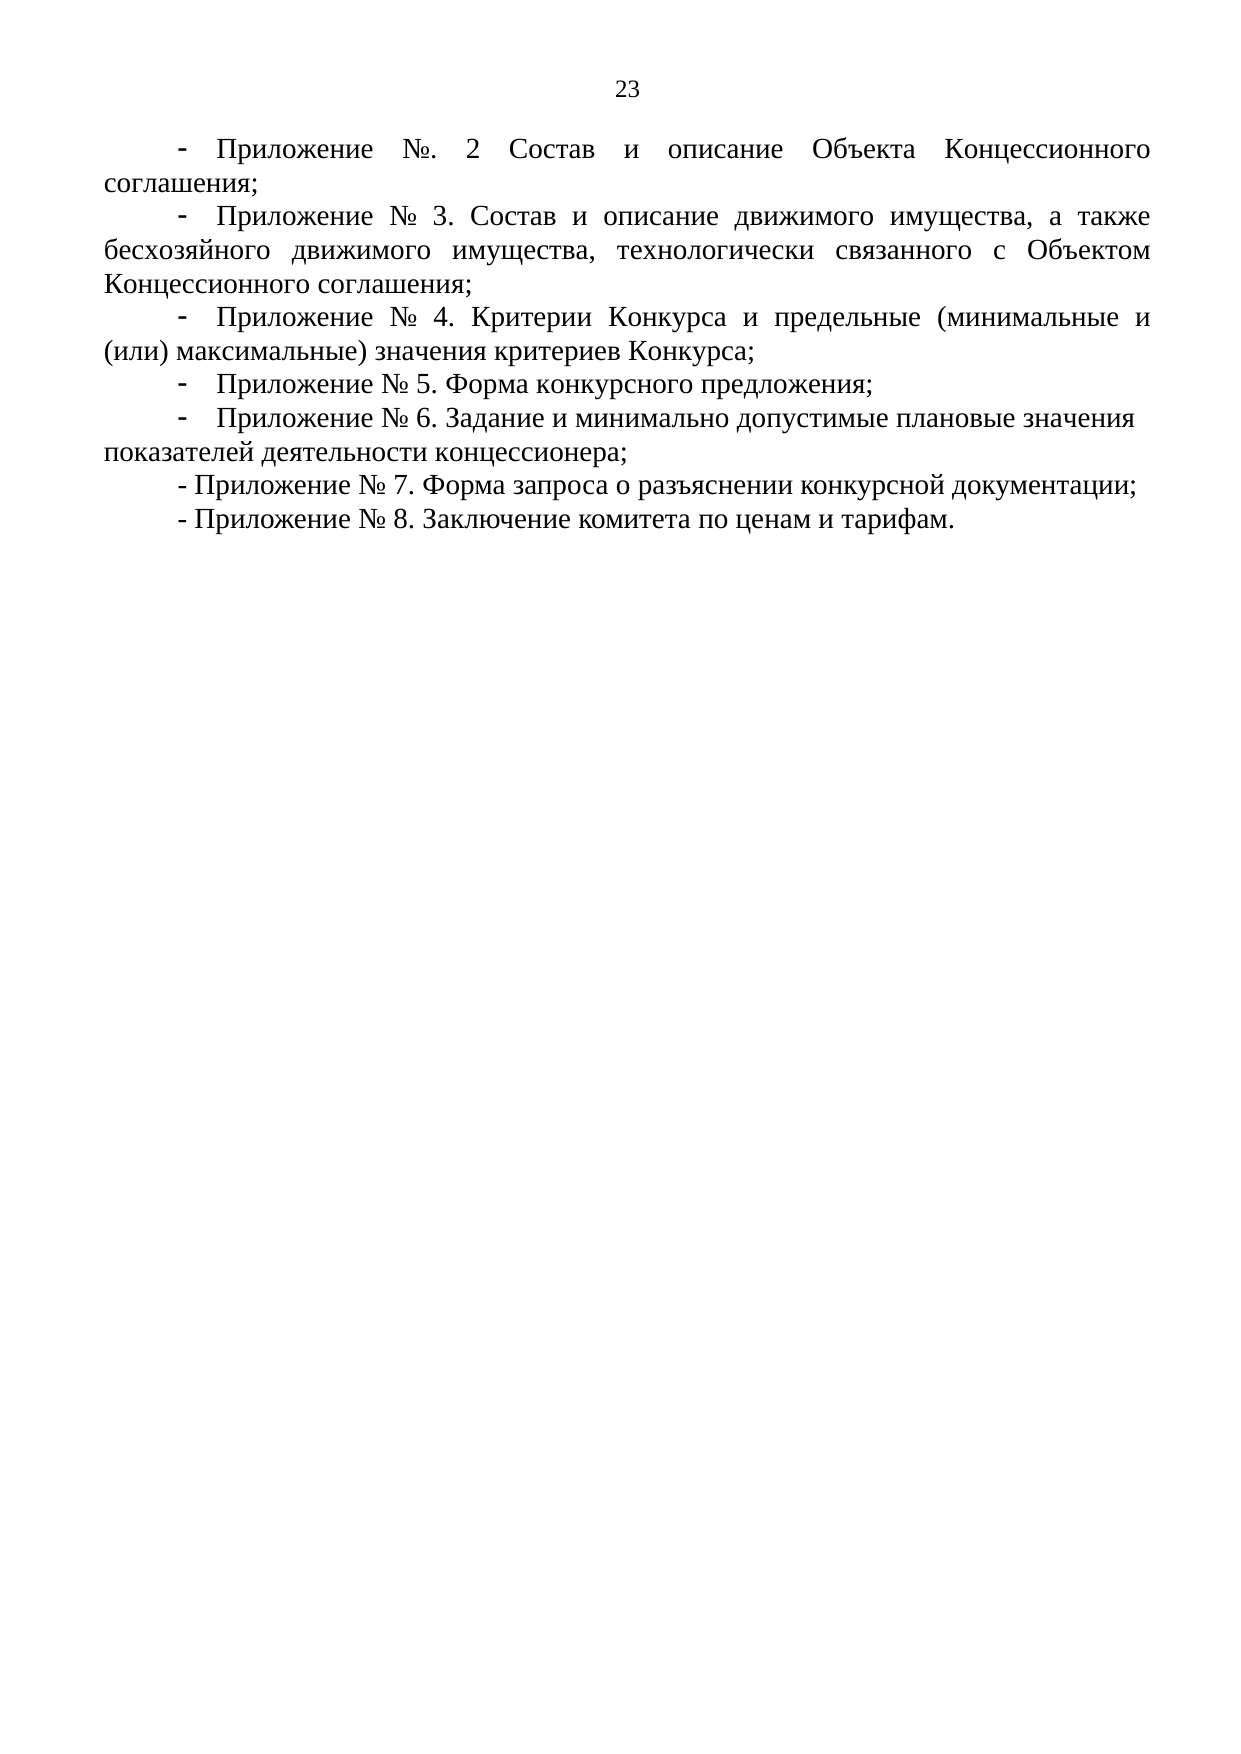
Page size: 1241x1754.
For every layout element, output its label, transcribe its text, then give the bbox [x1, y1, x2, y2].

list Приложение № 4. Критерии Конкурса и предельные (минимальные и (или) максимальные) значения критериев Конкурса; [103, 299, 1152, 366]
list Приложение № 5. Форма конкурсного предложения; [103, 366, 1152, 400]
list Приложение №. 2 Состав и описание Объекта Концессионного соглашения; [103, 131, 1152, 198]
text - Приложение № 8. Заключение комитета по ценам и тарифам. [103, 501, 1152, 534]
list Приложение № 3. Состав и описание движимого имущества, а также бесхозяйного движимого имущества, технологически связанного с Объектом Концессионного соглашения; [103, 198, 1152, 299]
text - Приложение № 7. Форма запроса о разъяснении конкурсной документации; [103, 467, 1152, 501]
list Приложение № 6. Задание и минимально допустимые плановые значения показателей деятельности концессионера; [103, 400, 1152, 467]
